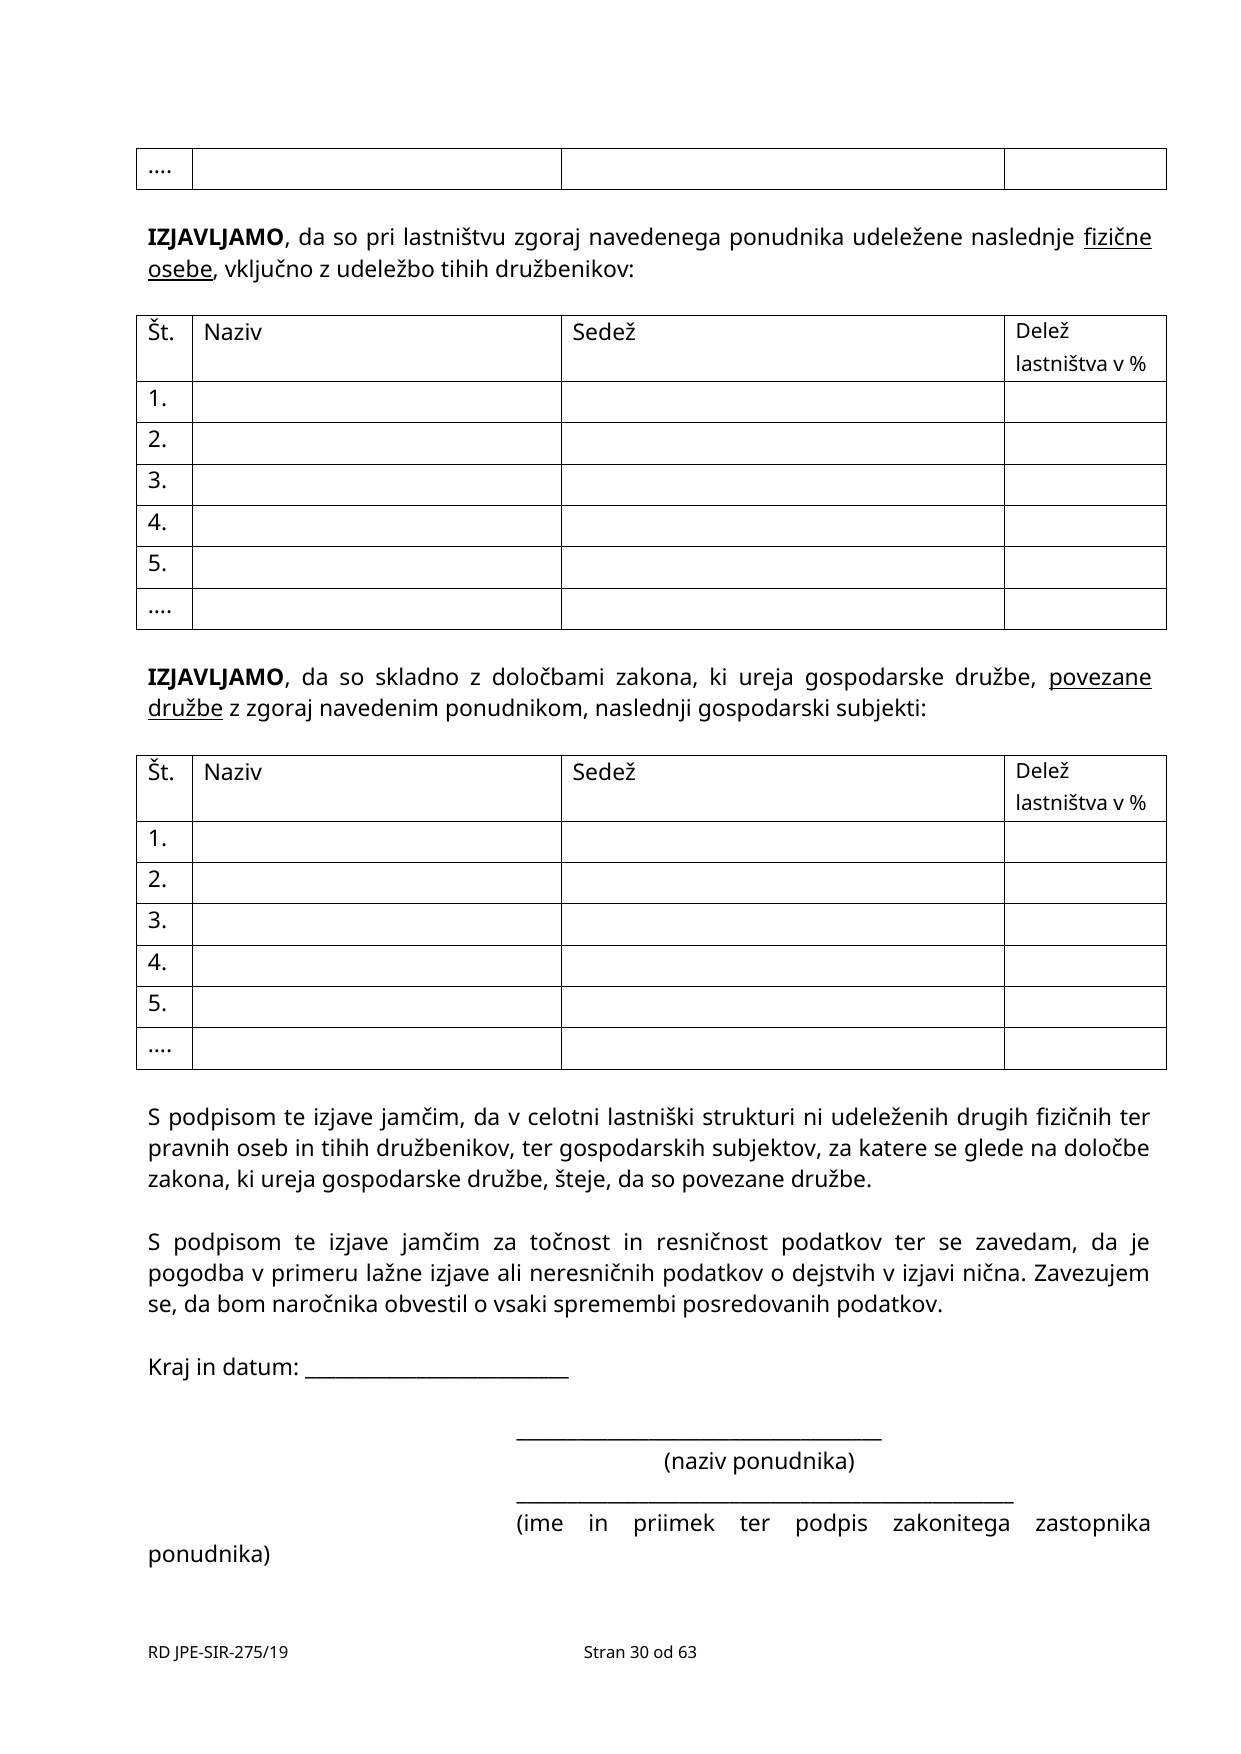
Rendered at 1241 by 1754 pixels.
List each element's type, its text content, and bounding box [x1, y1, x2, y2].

table_cell [562, 822, 1004, 862]
table_cell [562, 547, 1004, 587]
table_cell [193, 506, 561, 546]
table_cell [562, 1028, 1004, 1069]
table_cell 3. [137, 904, 192, 944]
table_header Naziv [193, 316, 561, 381]
table_cell 3. [137, 465, 192, 505]
text _________________________________________________ [148, 1476, 1152, 1507]
table_cell [193, 987, 561, 1027]
table_header Delež lastništva v % [1005, 756, 1166, 821]
table_cell [193, 863, 561, 903]
table_cell [562, 589, 1004, 629]
table_cell [1005, 149, 1166, 189]
text IZJAVLJAMO, da so pri lastništvu zgoraj navedenega ponudnika udeležene naslednje fizične osebe, vključno z udeležbo tihih družbenikov: [148, 221, 1152, 284]
table_cell [1005, 382, 1166, 422]
table_cell [193, 904, 561, 944]
text IZJAVLJAMO, da so skladno z določbami zakona, ki ureja gospodarske družbe, povezane družbe z zgoraj navedenim ponudnikom, naslednji gospodarski subjekti: [148, 661, 1152, 724]
table_cell [562, 149, 1004, 189]
table_cell 5. [137, 547, 192, 587]
table_cell [1005, 822, 1166, 862]
table_cell 5. [137, 987, 192, 1027]
table_cell [193, 547, 561, 587]
table_cell …. [137, 589, 192, 629]
table_header Delež lastništva v % [1005, 316, 1166, 381]
table_header Št. [137, 316, 192, 381]
text (naziv ponudnika) [148, 1445, 1152, 1476]
table_cell [1005, 547, 1166, 587]
table_cell [562, 987, 1004, 1027]
table_cell [193, 1028, 561, 1069]
table_cell [562, 506, 1004, 546]
table_cell [1005, 589, 1166, 629]
table_cell [193, 382, 561, 422]
table_cell [1005, 1028, 1166, 1069]
table_cell [193, 423, 561, 463]
table_cell [193, 149, 561, 189]
table_cell [562, 904, 1004, 944]
table_cell 2. [137, 863, 192, 903]
table_cell [562, 423, 1004, 463]
table_header Sedež [562, 316, 1004, 381]
table_cell 4. [137, 946, 192, 986]
table_cell [1005, 987, 1166, 1027]
table_cell [193, 946, 561, 986]
text S podpisom te izjave jamčim za točnost in resničnost podatkov ter se zavedam, da je pogodba v primeru lažne izjave ali neresničnih podatkov o dejstvih v izjavi nična. Zavezujem se, da bom naročnika obvestil o vsaki spremembi posredovanih podatkov. [148, 1226, 1152, 1320]
text Kraj in datum: __________________________ [148, 1351, 1152, 1382]
table_cell [562, 946, 1004, 986]
table_cell [562, 382, 1004, 422]
table_cell [562, 465, 1004, 505]
table_cell [1005, 863, 1166, 903]
table_cell [1005, 506, 1166, 546]
table_cell …. [137, 1028, 192, 1069]
table_cell 2. [137, 423, 192, 463]
table_cell [1005, 465, 1166, 505]
table_cell [193, 465, 561, 505]
table_cell [562, 863, 1004, 903]
table_header Št. [137, 756, 192, 821]
table_header Naziv [193, 756, 561, 821]
table_cell [193, 822, 561, 862]
text ____________________________________ [148, 1413, 1152, 1445]
text (ime in priimek ter podpis zakonitega zastopnika ponudnika) [148, 1507, 1152, 1570]
table_header Sedež [562, 756, 1004, 821]
table_cell 1. [137, 822, 192, 862]
table_cell [193, 589, 561, 629]
table_cell 4. [137, 506, 192, 546]
table_cell [1005, 423, 1166, 463]
table_cell [1005, 904, 1166, 944]
table_cell 1. [137, 382, 192, 422]
table_cell …. [137, 149, 192, 189]
table_cell [1005, 946, 1166, 986]
text S podpisom te izjave jamčim, da v celotni lastniški strukturi ni udeleženih drugih fizičnih ter pravnih oseb in tihih družbenikov, ter gospodarskih subjektov, za katere se glede na določbe zakona, ki ureja gospodarske družbe, šteje, da so povezane družbe. [148, 1101, 1152, 1195]
